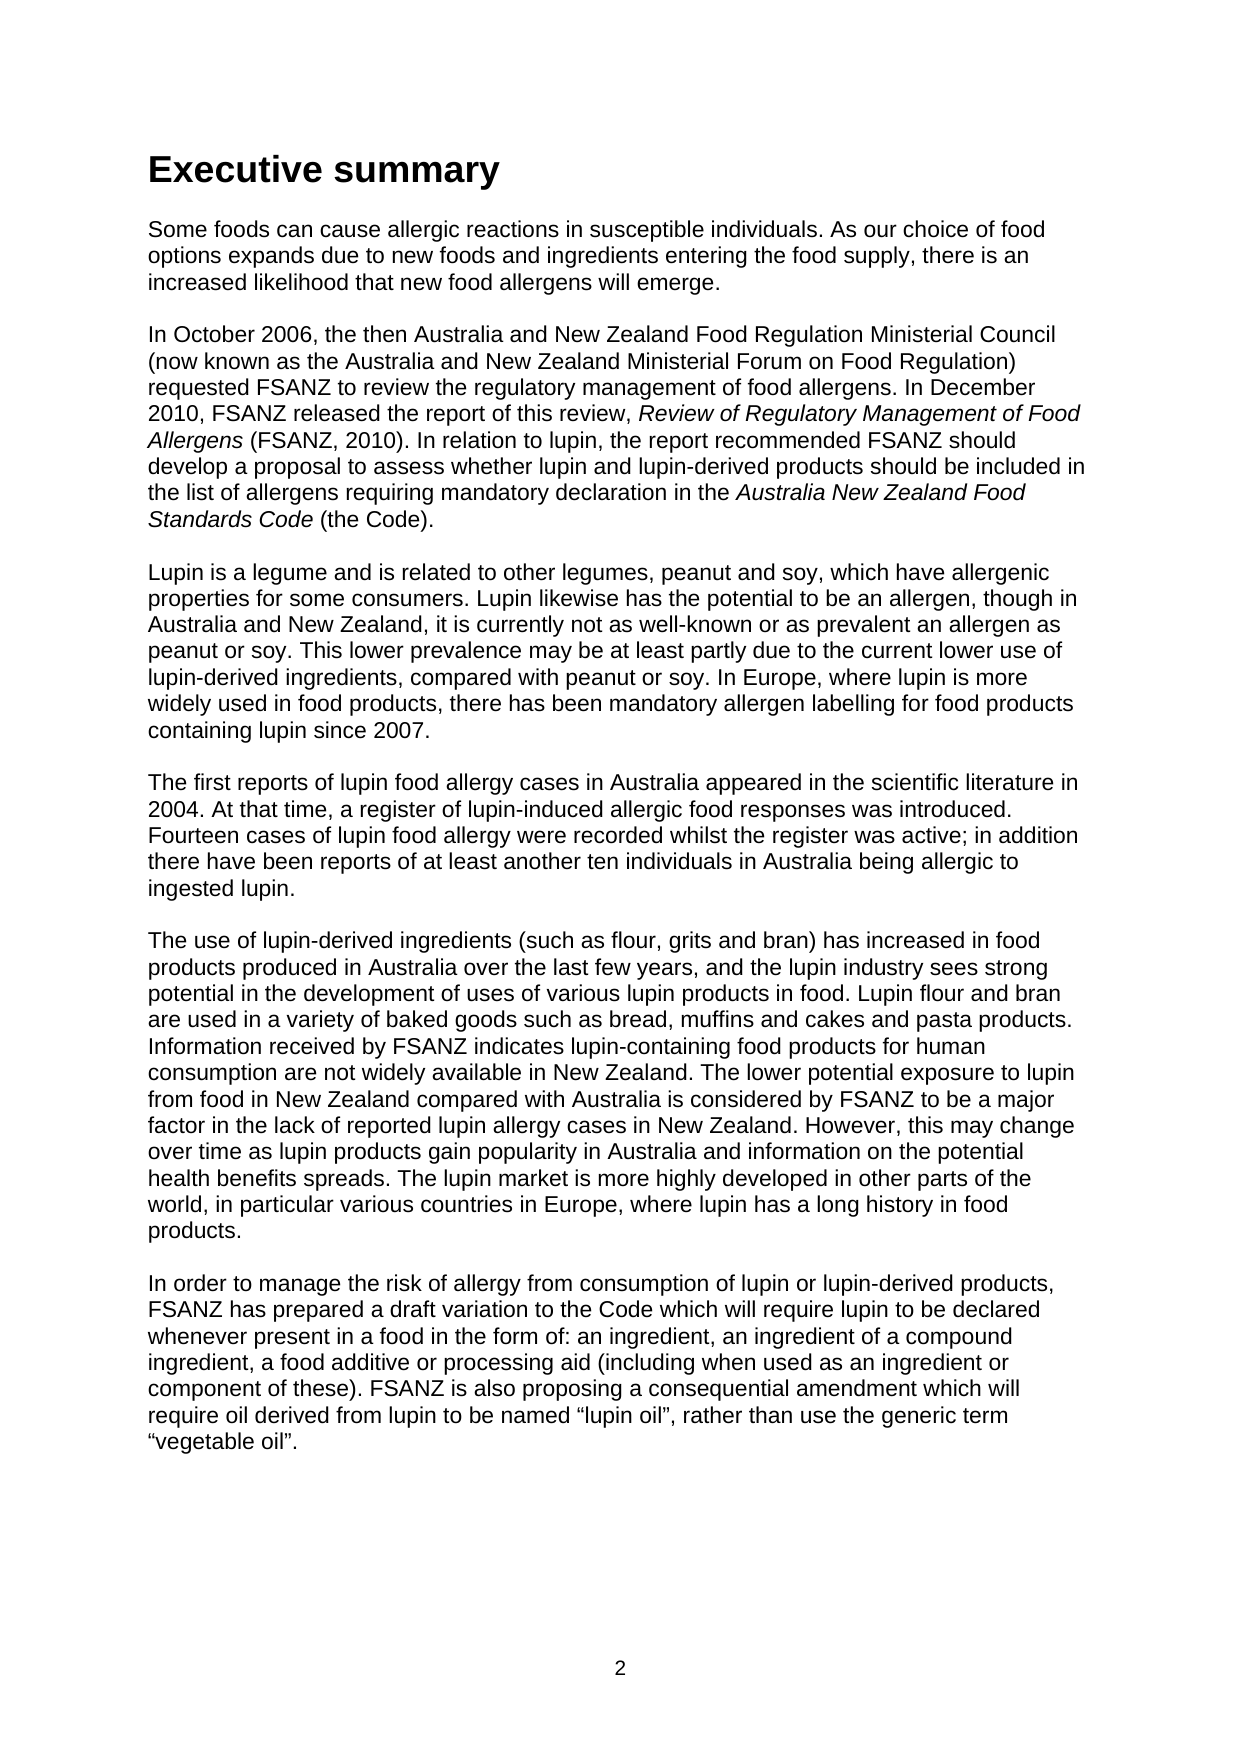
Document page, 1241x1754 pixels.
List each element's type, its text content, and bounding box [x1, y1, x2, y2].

text Lupin is a legume and is related to other legumes, peanut and soy, which have allergenic properties for some consumers. Lupin likewise has the potential to be an allergen, though in Australia and New Zealand, it is currently not as well-known or as prevalent an allergen as peanut or soy. This lower prevalence may be at least partly due to the current lower use of lupin-derived ingredients, compared with peanut or soy. In Europe, where lupin is more widely used in food products, there has been mandatory allergen labelling for food products containing lupin since 2007. [148, 558, 1092, 743]
subtitle Executive summary [148, 148, 1092, 191]
text In order to manage the risk of allergy from consumption of lupin or lupin-derived products, FSANZ has prepared a draft variation to the Code which will require lupin to be declared whenever present in a food in the form of: an ingredient, an ingredient of a compound ingredient, a food additive or processing aid (including when used as an ingredient or component of these). FSANZ is also proposing a consequential amendment which will require oil derived from lupin to be named “lupin oil”, rather than use the generic term “vegetable oil”. [148, 1270, 1092, 1454]
text The first reports of lupin food allergy cases in Australia appeared in the scientific literature in 2004. At that time, a register of lupin-induced allergic food responses was introduced. Fourteen cases of lupin food allergy were recorded whilst the register was active; in addition there have been reports of at least another ten individuals in Australia being allergic to ingested lupin. [148, 769, 1092, 901]
text The use of lupin-derived ingredients (such as flour, grits and bran) has increased in food products produced in Australia over the last few years, and the lupin industry sees strong potential in the development of uses of various lupin products in food. Lupin flour and bran are used in a variety of baked goods such as bread, muffins and cakes and pasta products. Information received by FSANZ indicates lupin-containing food products for human consumption are not widely available in New Zealand. The lower potential exposure to lupin from food in New Zealand compared with Australia is considered by FSANZ to be a major factor in the lack of reported lupin allergy cases in New Zealand. However, this may change over time as lupin products gain popularity in Australia and information on the potential health benefits spreads. The lupin market is more highly developed in other parts of the world, in particular various countries in Europe, where lupin has a long history in food products. [148, 927, 1092, 1244]
text Some foods can cause allergic reactions in susceptible individuals. As our choice of food options expands due to new foods and ingredients entering the food supply, there is an increased likelihood that new food allergens will emerge. [148, 216, 1092, 295]
text In October 2006, the then Australia and New Zealand Food Regulation Ministerial Council (now known as the Australia and New Zealand Ministerial Forum on Food Regulation) requested FSANZ to review the regulatory management of food allergens. In December 2010, FSANZ released the report of this review, Review of Regulatory Management of Food Allergens (FSANZ, 2010). In relation to lupin, the report recommended FSANZ should develop a proposal to assess whether lupin and lupin-derived products should be included in the list of allergens requiring mandatory declaration in the Australia New Zealand Food Standards Code (the Code). [148, 321, 1092, 532]
